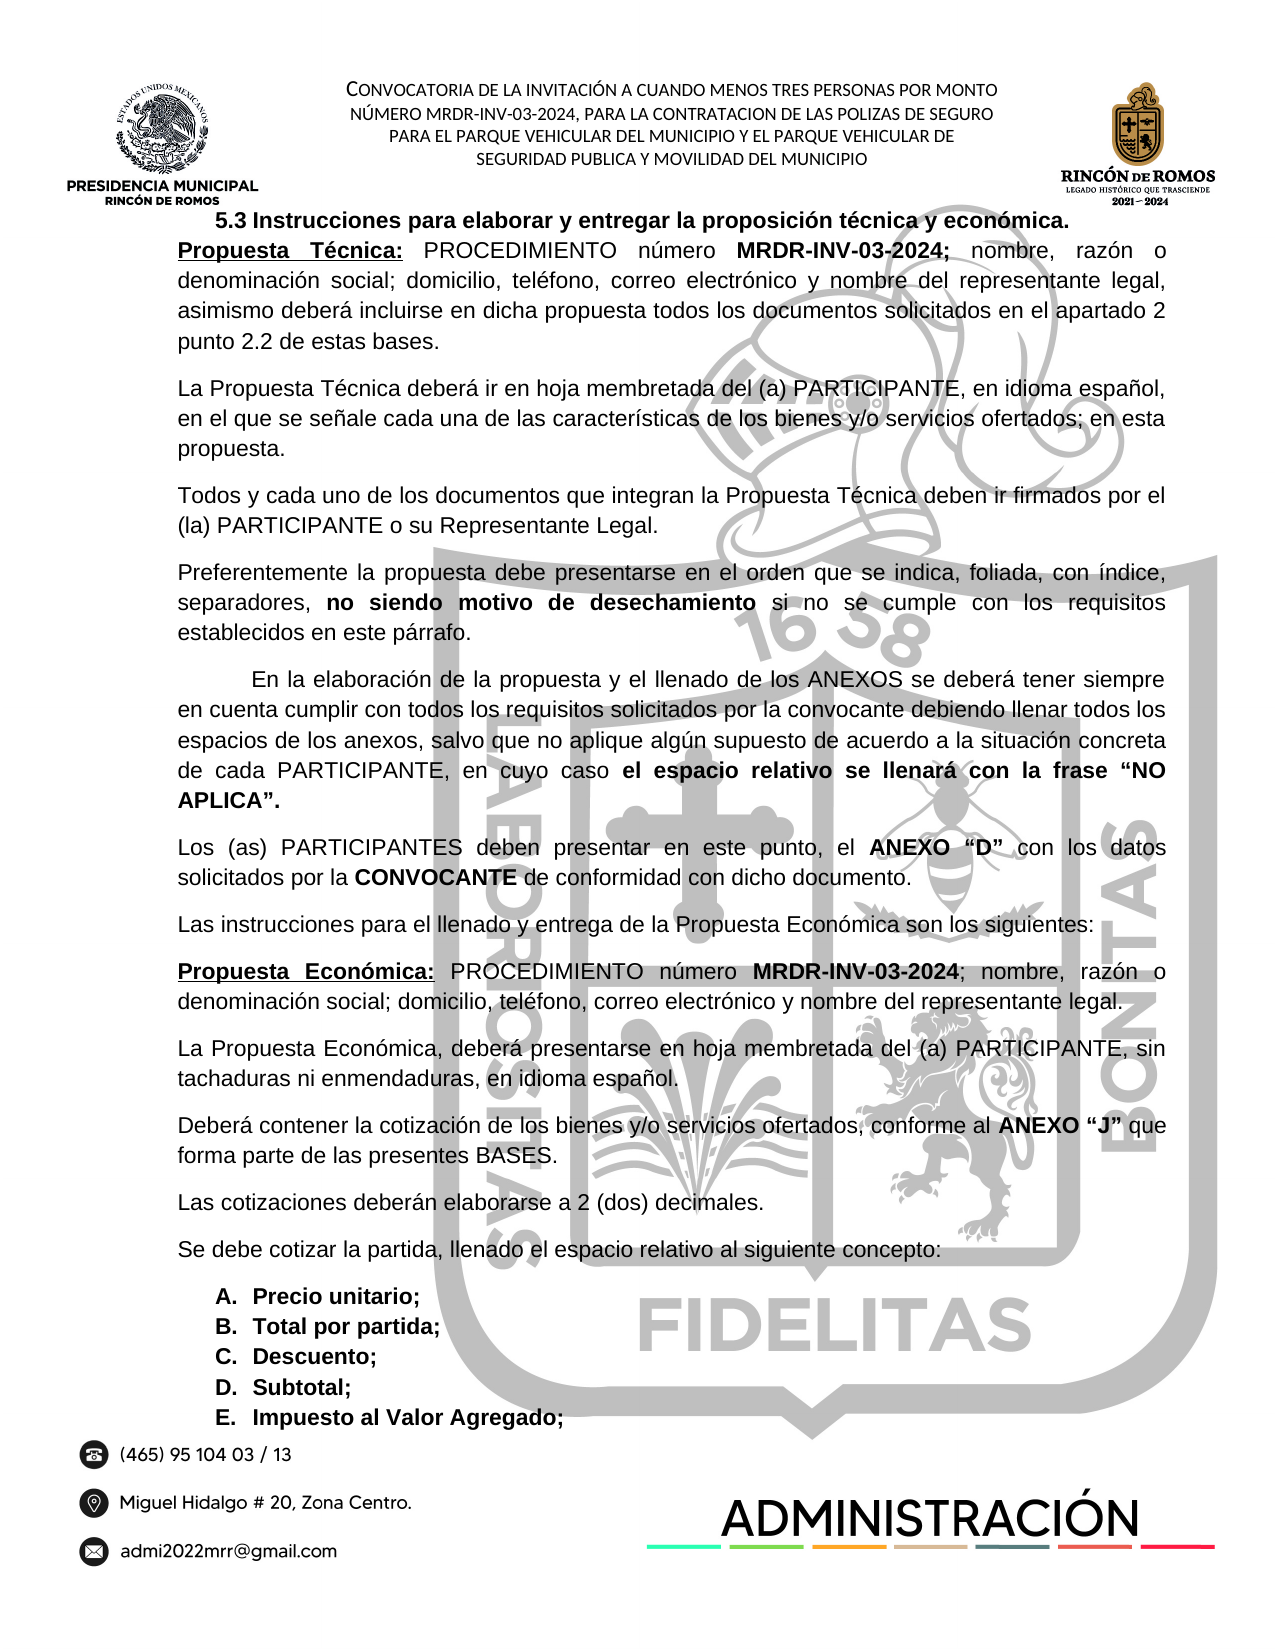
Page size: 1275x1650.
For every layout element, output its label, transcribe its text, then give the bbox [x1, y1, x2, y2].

text Las cotizaciones deberán elaborarse a 2 (dos) decimales. [177, 1189, 1167, 1215]
text Preferentemente la propuesta debe presentarse en el orden que se indica, foliada, con índice, separadores, no siendo motivo de desechamiento si no se cumple con los requisitos establecidos en este párrafo. [177, 559, 1167, 646]
text Deberá contener la cotización de los bienes y/o servicios ofertados, conforme al ANEXO “J” que forma parte de las presentes BASES. [177, 1112, 1167, 1168]
list Impuesto al Valor Agregado; [215, 1404, 1167, 1430]
picture [3, 2, 1275, 1649]
text La Propuesta Económica, deberá presentarse en hoja membretada del (a) PARTICIPANTE, sin tachaduras ni enmendaduras, en idioma español. [177, 1035, 1167, 1091]
text En la elaboración de la propuesta y el llenado de los ANEXOS se deberá tener siempre en cuenta cumplir con todos los requisitos solicitados por la convocante debiendo llenar todos los espacios de los anexos, salvo que no aplique algún supuesto de acuerdo a la situación concreta de cada PARTICIPANTE, en cuyo caso el espacio relativo se llenará con la frase “NO APLICA”. [177, 666, 1167, 813]
list Descuento; [215, 1343, 1167, 1369]
text Propuesta Económica: PROCEDIMIENTO número MRDR-INV-03-2024; nombre, razón o denominación social; domicilio, teléfono, correo electrónico y nombre del representante legal. [177, 958, 1167, 1014]
list Total por partida; [215, 1313, 1167, 1339]
text Propuesta Técnica: PROCEDIMIENTO número MRDR-INV-03-2024; nombre, razón o denominación social; domicilio, teléfono, correo electrónico y nombre del representante legal, asimismo deberá incluirse en dicha propuesta todos los documentos solicitados en el apartado 2 punto 2.2 de estas bases. [177, 237, 1167, 354]
list Subtotal; [215, 1373, 1167, 1400]
text Se debe cotizar la partida, llenado el espacio relativo al siguiente concepto: [177, 1236, 1167, 1262]
subtitle Instrucciones para elaborar y entregar la proposición técnica y económica. [215, 207, 1167, 233]
text Las instrucciones para el llenado y entrega de la Propuesta Económica son los siguientes: [177, 911, 1167, 937]
text Los (as) PARTICIPANTES deben presentar en este punto, el ANEXO “D” con los datos solicitados por la CONVOCANTE de conformidad con dicho documento. [177, 834, 1167, 890]
text La Propuesta Técnica deberá ir en hoja membretada del (a) PARTICIPANTE, en idioma español, en el que se señale cada una de las características de los bienes y/o servicios ofertados; en esta propuesta. [177, 374, 1167, 461]
text Todos y cada uno de los documentos que integran la Propuesta Técnica deben ir firmados por el (la) PARTICIPANTE o su Representante Legal. [177, 482, 1167, 538]
list Precio unitario; [215, 1283, 1167, 1309]
